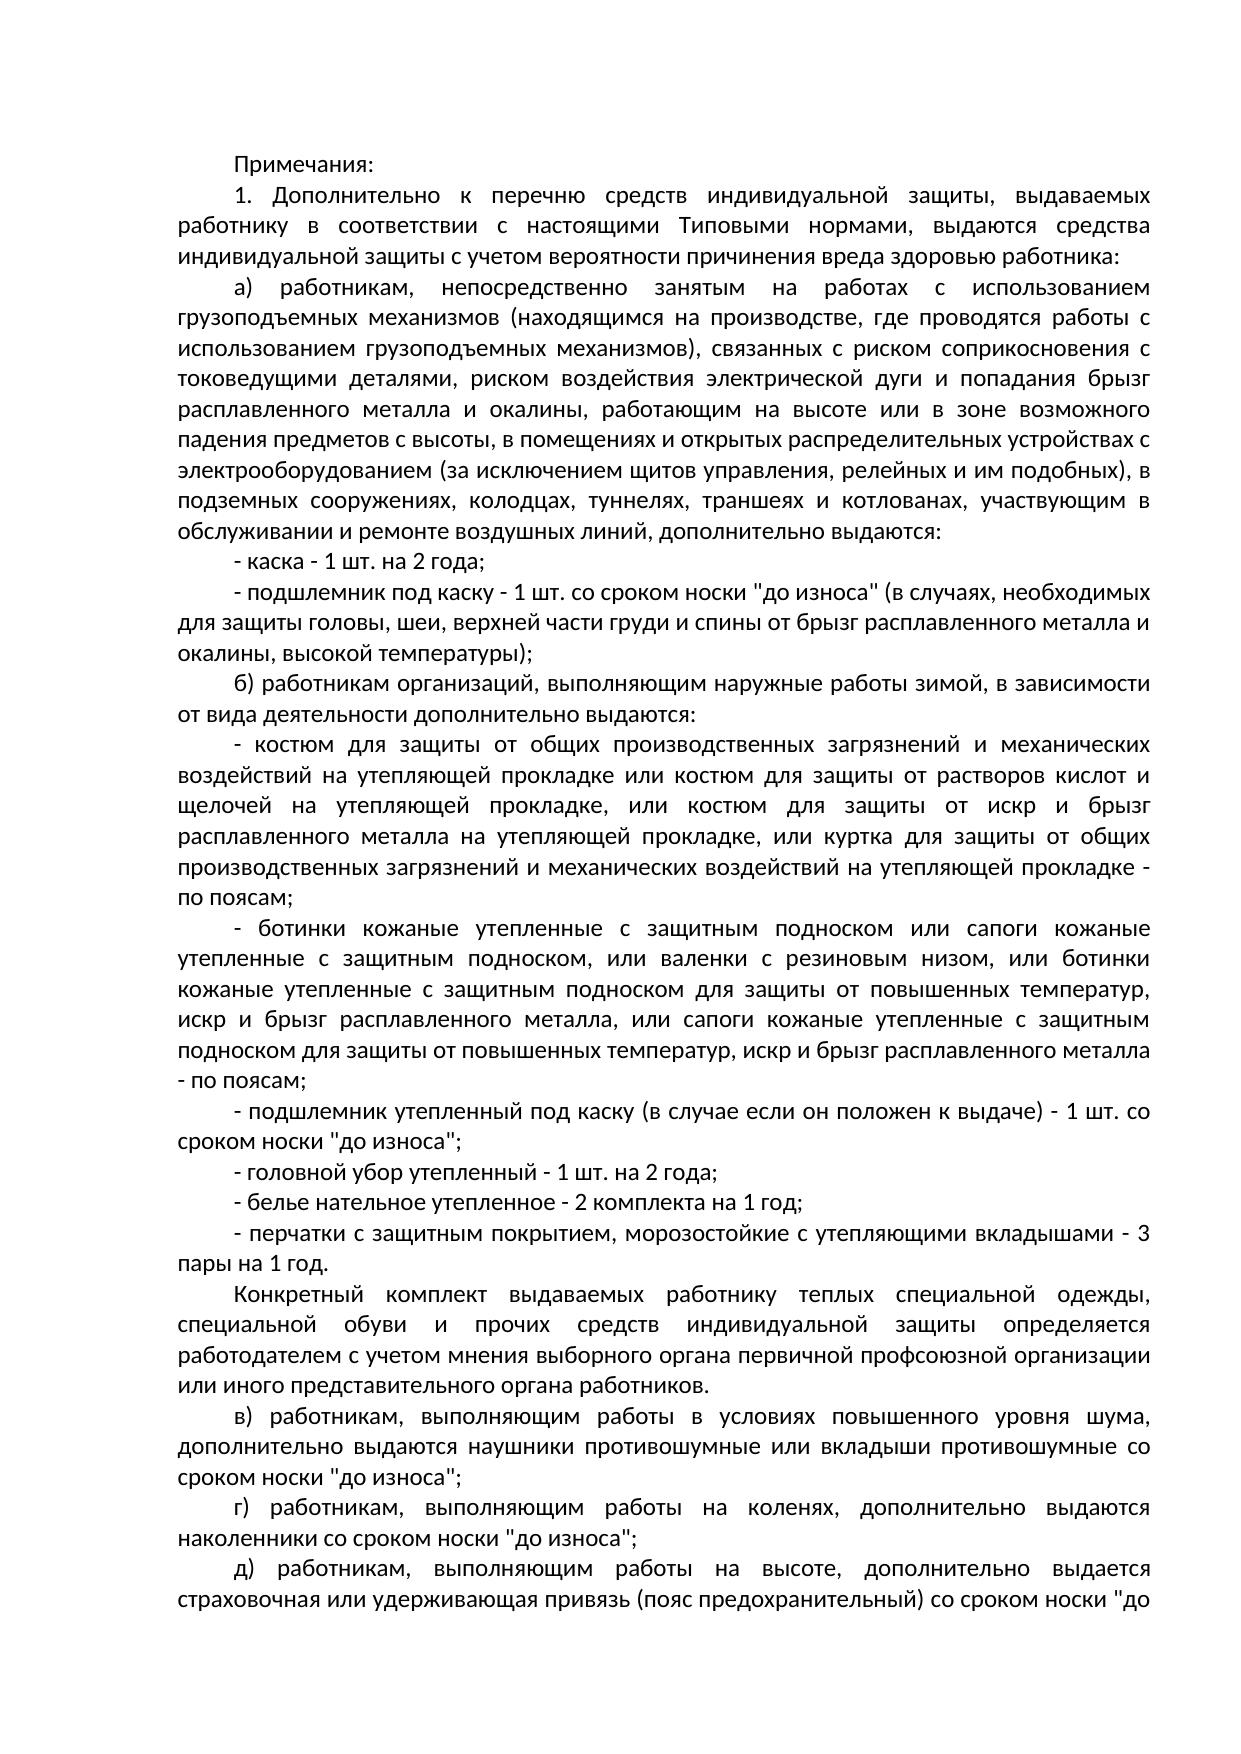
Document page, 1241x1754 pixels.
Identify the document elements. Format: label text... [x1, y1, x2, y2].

text а) работникам, непосредственно занятым на работах с использованием грузоподъемных механизмов (находящимся на производстве, где проводятся работы с использованием грузоподъемных механизмов), связанных с риском соприкосновения с токоведущими деталями, риском воздействия электрической дуги и попадания брызг расплавленного металла и окалины, работающим на высоте или в зоне возможного падения предметов с высоты, в помещениях и открытых распределительных устройствах с электрооборудованием (за исключением щитов управления, релейных и им подобных), в подземных сооружениях, колодцах, туннелях, траншеях и котлованах, участвующим в обслуживании и ремонте воздушных линий, дополнительно выдаются: [177, 271, 1152, 545]
text - белье нательное утепленное - 2 комплекта на 1 год; [177, 1186, 1152, 1217]
text - костюм для защиты от общих производственных загрязнений и механических воздействий на утепляющей прокладке или костюм для защиты от растворов кислот и щелочей на утепляющей прокладке, или костюм для защиты от искр и брызг расплавленного металла на утепляющей прокладке, или куртка для защиты от общих производственных загрязнений и механических воздействий на утепляющей прокладке - по поясам; [177, 728, 1152, 912]
text 1. Дополнительно к перечню средств индивидуальной защиты, выдаваемых работнику в соответствии с настоящими Типовыми нормами, выдаются средства индивидуальной защиты с учетом вероятности причинения вреда здоровью работника: [177, 179, 1152, 271]
text Примечания: [177, 149, 1152, 179]
text - подшлемник утепленный под каску (в случае если он положен к выдаче) - 1 шт. со сроком носки "до износа"; [177, 1095, 1152, 1156]
text - головной убор утепленный - 1 шт. на 2 года; [177, 1156, 1152, 1186]
text в) работникам, выполняющим работы в условиях повышенного уровня шума, дополнительно выдаются наушники противошумные или вкладыши противошумные со сроком носки "до износа"; [177, 1400, 1152, 1492]
text г) работникам, выполняющим работы на коленях, дополнительно выдаются наколенники со сроком носки "до износа"; [177, 1492, 1152, 1553]
text Конкретный комплект выдаваемых работнику теплых специальной одежды, специальной обуви и прочих средств индивидуальной защиты определяется работодателем с учетом мнения выборного органа первичной профсоюзной организации или иного представительного органа работников. [177, 1278, 1152, 1400]
text - перчатки с защитным покрытием, морозостойкие с утепляющими вкладышами - 3 пары на 1 год. [177, 1217, 1152, 1278]
text - ботинки кожаные утепленные с защитным подноском или сапоги кожаные утепленные с защитным подноском, или валенки с резиновым низом, или ботинки кожаные утепленные с защитным подноском для защиты от повышенных температур, искр и брызг расплавленного металла, или сапоги кожаные утепленные с защитным подноском для защиты от повышенных температур, искр и брызг расплавленного металла - по поясам; [177, 912, 1152, 1095]
text б) работникам организаций, выполняющим наружные работы зимой, в зависимости от вида деятельности дополнительно выдаются: [177, 667, 1152, 728]
text - каска - 1 шт. на 2 года; [177, 545, 1152, 576]
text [177, 1553, 1152, 1614]
text - подшлемник под каску - 1 шт. со сроком носки "до износа" (в случаях, необходимых для защиты головы, шеи, верхней части груди и спины от брызг расплавленного металла и окалины, высокой температуры); [177, 576, 1152, 667]
